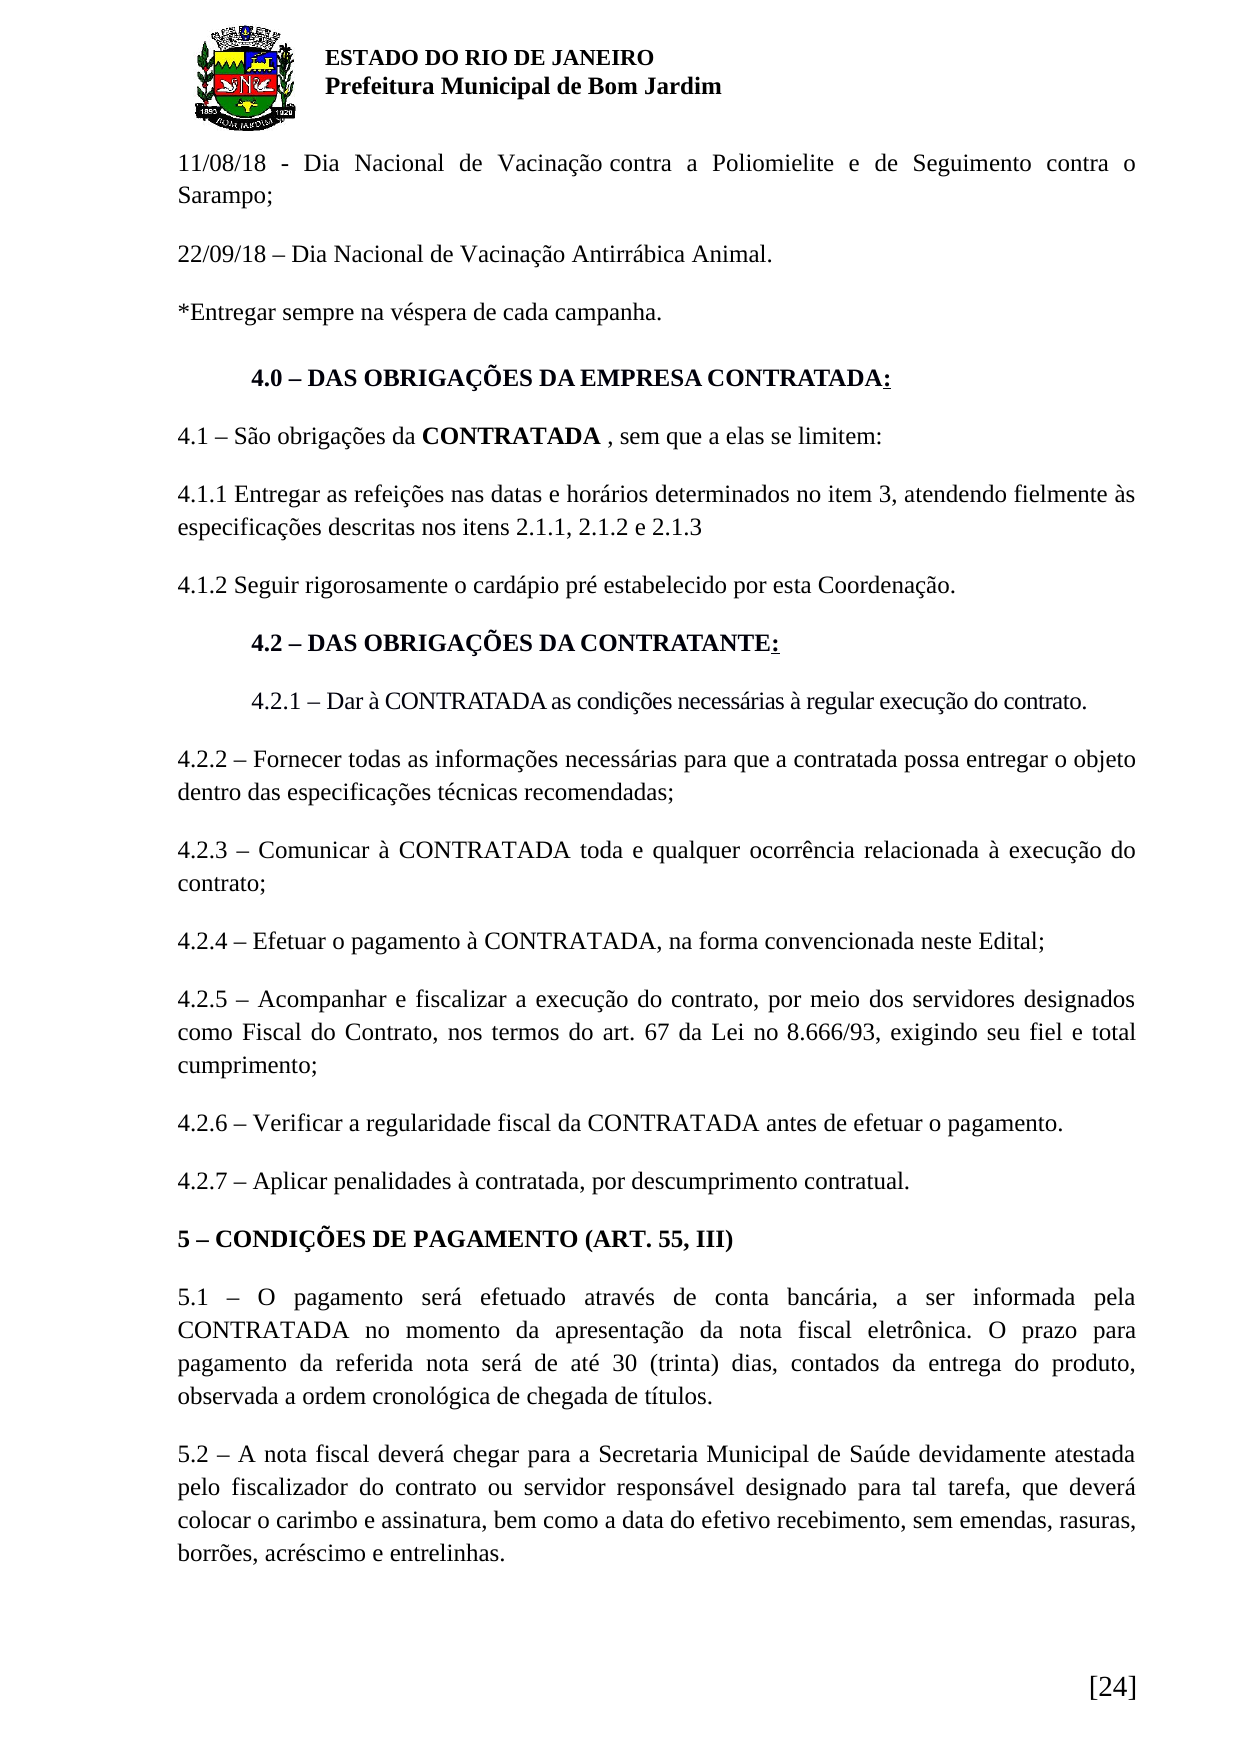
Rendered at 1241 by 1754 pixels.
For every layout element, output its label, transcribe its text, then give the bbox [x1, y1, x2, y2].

text 4.2.4 – Efetuar o pagamento à CONTRATADA, na forma convencionada neste Edital; [177, 926, 1137, 955]
text 22/09/18 – Dia Nacional de Vacinação Antirrábica Animal. [177, 239, 1137, 267]
list 4.2.1 – Dar à CONTRATADA as condições necessárias à regular execução do contrato. [177, 686, 1137, 714]
text *Entregar sempre na véspera de cada campanha. [177, 297, 1137, 325]
text 11/08/18 - Dia Nacional de Vacinação contra a Poliomielite e de Seguimento contra o Sarampo; [177, 148, 1137, 209]
text 4.2.2 – Fornecer todas as informações necessárias para que a contratada possa entregar o objeto dentro das especificações técnicas recomendadas; [177, 744, 1137, 806]
text 4.2.3 – Comunicar à CONTRATADA toda e qualquer ocorrência relacionada à execução do contrato; [177, 835, 1137, 897]
text 4.2.6 – Verificar a regularidade fiscal da CONTRATADA antes de efetuar o pagamento. [177, 1108, 1137, 1137]
text 4.1.1 Entregar as refeições nas datas e horários determinados no item 3, atendendo fielmente às especificações descritas nos itens 2.1.1, 2.1.2 e 2.1.3 [177, 479, 1137, 541]
text 4.1.2 Seguir rigorosamente o cardápio pré estabelecido por esta Coordenação. [177, 570, 1137, 598]
text 4.1 – São obrigações da CONTRATADA , sem que a elas se limitem: [177, 421, 1137, 449]
list 4.0 – DAS OBRIGAÇÕES DA EMPRESA CONTRATADA: [177, 363, 1137, 391]
text 5.2 – A nota fiscal deverá chegar para a Secretaria Municipal de Saúde devidamente atestada pelo fiscalizador do contrato ou servidor responsável designado para tal tarefa, que deverá colocar o carimbo e assinatura, bem como a data do efetivo recebimento, sem emendas, rasuras, borrões, acréscimo e entrelinhas. [177, 1439, 1137, 1567]
list 4.2 – DAS OBRIGAÇÕES DA CONTRATANTE: [177, 628, 1137, 657]
text 4.2.7 – Aplicar penalidades à contratada, por descumprimento contratual. [177, 1166, 1137, 1195]
picture [192, 23, 297, 133]
text 5 – CONDIÇÕES DE PAGAMENTO (ART. 55, III) [177, 1224, 1137, 1253]
text 4.2.5 – Acompanhar e fiscalizar a execução do contrato, por meio dos servidores designados como Fiscal do Contrato, nos termos do art. 67 da Lei no 8.666/93, exigindo seu fiel e total cumprimento; [177, 984, 1137, 1079]
text 5.1 – O pagamento será efetuado através de conta bancária, a ser informada pela CONTRATADA no momento da apresentação da nota fiscal eletrônica. O prazo para pagamento da referida nota será de até 30 (trinta) dias, contados da entrega do produto, observada a ordem cronológica de chegada de títulos. [177, 1282, 1137, 1410]
